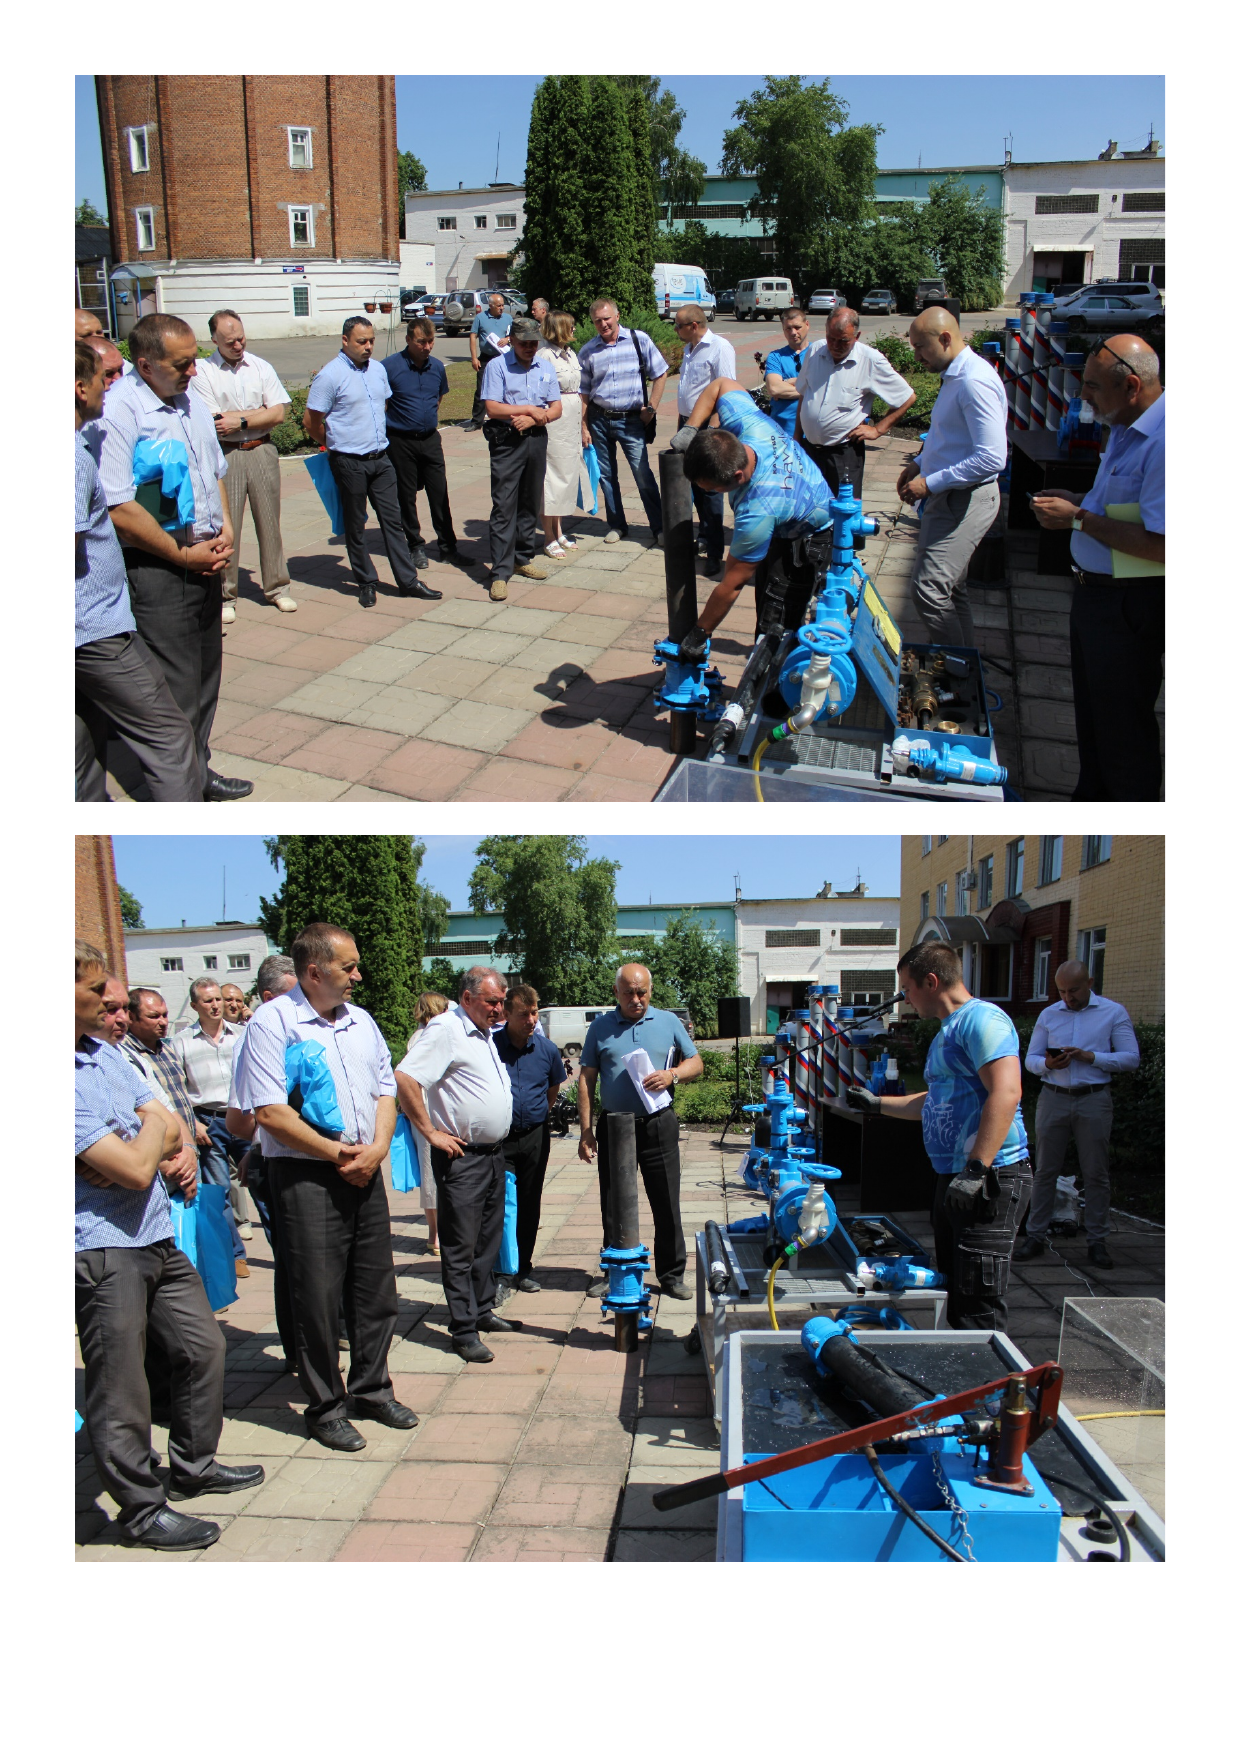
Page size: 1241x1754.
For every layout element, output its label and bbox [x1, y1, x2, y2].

picture [75, 835, 1166, 1562]
picture [75, 75, 1166, 802]
